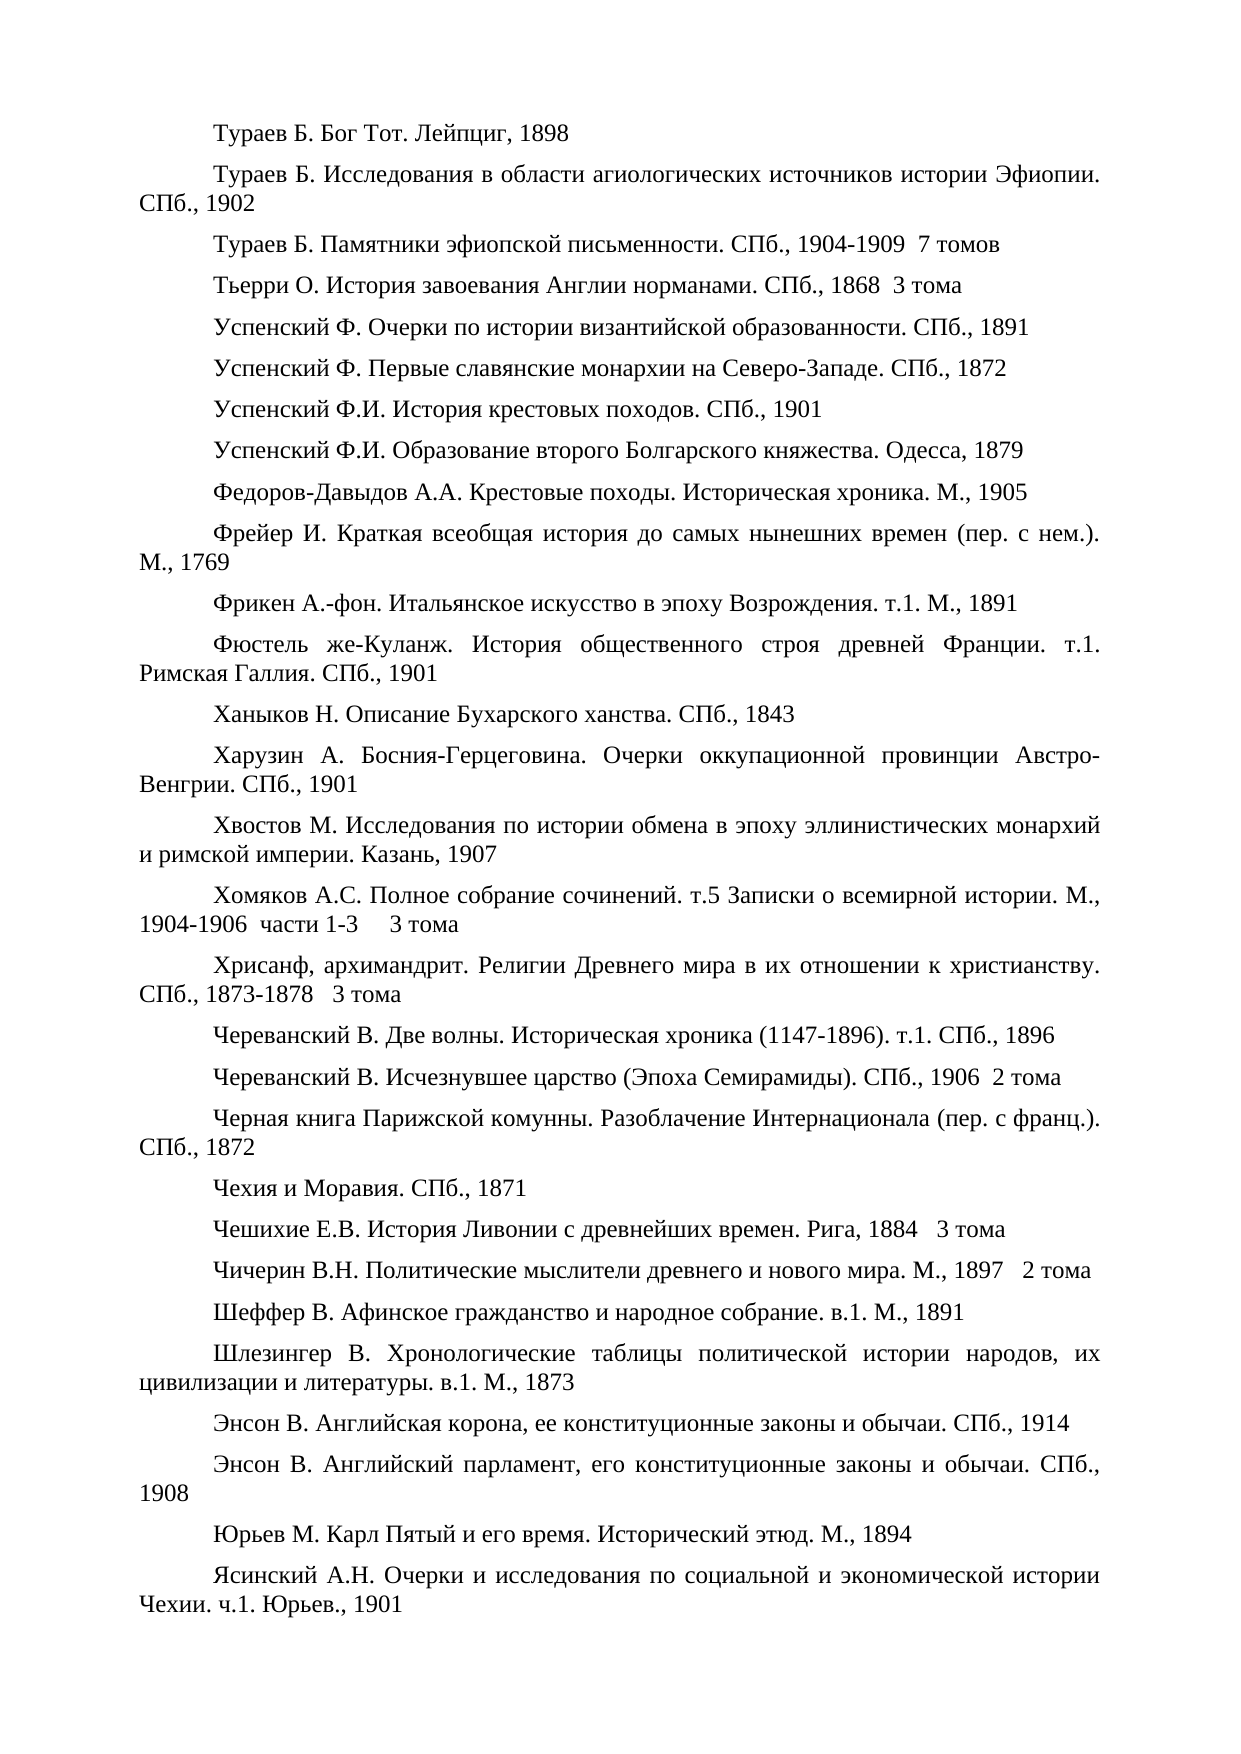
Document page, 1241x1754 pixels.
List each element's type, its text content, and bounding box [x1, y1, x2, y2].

text Харузин А. Босния-Герцеговина. Очерки оккупационной провинции Австро-Венгрии. СПб., 1901 [139, 741, 1101, 798]
text Ясинский А.Н. Очерки и исследования по социальной и экономической истории Чехии. ч.1. Юрьев., 1901 [139, 1561, 1101, 1618]
text Успенский Ф. Первые славянские монархии на Северо-Западе. СПб., 1872 [139, 353, 1101, 382]
text Хрисанф, архимандрит. Религии Древнего мира в их отношении к христианству. СПб., 1873-1878 3 тома [139, 951, 1101, 1008]
text Энсон В. Английская корона, ее конституционные законы и обычаи. СПб., 1914 [139, 1408, 1101, 1437]
text Успенский Ф.И. Образование второго Болгарского княжества. Одесса, 1879 [139, 436, 1101, 464]
text Тураев Б. Исследования в области агиологических источников истории Эфиопии. СПб., 1902 [139, 159, 1101, 217]
text Тураев Б. Бог Тот. Лейпциг, 1898 [139, 118, 1101, 147]
text Чехия и Моравия. СПб., 1871 [139, 1173, 1101, 1202]
text Федоров-Давыдов А.А. Крестовые походы. Историческая хроника. М., 1905 [139, 477, 1101, 506]
text Чешихие Е.В. История Ливонии с древнейших времен. Рига, 1884 3 тома [139, 1214, 1101, 1243]
text Юрьев М. Карл Пятый и его время. Исторический этюд. М., 1894 [139, 1519, 1101, 1548]
text Ханыков Н. Описание Бухарского ханства. СПб., 1843 [139, 699, 1101, 728]
text Череванский В. Две волны. Историческая хроника (1147-1896). т.1. СПб., 1896 [139, 1021, 1101, 1049]
text Чичерин В.Н. Политические мыслители древнего и нового мира. М., 1897 2 тома [139, 1256, 1101, 1284]
text Шлезингер В. Хронологические таблицы политической истории народов, их цивилизации и литературы. в.1. М., 1873 [139, 1338, 1101, 1396]
text Тураев Б. Памятники эфиопской письменности. СПб., 1904-1909 7 томов [139, 229, 1101, 258]
text Энсон В. Английский парламент, его конституционные законы и обычаи. СПб., 1908 [139, 1449, 1101, 1507]
text Шеффер В. Афинское гражданство и народное собрание. в.1. М., 1891 [139, 1297, 1101, 1326]
text Фюстель же-Куланж. История общественного строя древней Франции. т.1. Римская Галлия. СПб., 1901 [139, 629, 1101, 687]
text Хвостов М. Исследования по истории обмена в эпоху эллинистических монархий и римской империи. Казань, 1907 [139, 811, 1101, 868]
text Фрикен А.-фон. Итальянское искусство в эпоху Возрождения. т.1. М., 1891 [139, 588, 1101, 617]
text Хомяков А.С. Полное собрание сочинений. т.5 Записки о всемирной истории. М., 1904-1906 части 1-3 3 тома [139, 881, 1101, 938]
text Успенский Ф. Очерки по истории византийской образованности. СПб., 1891 [139, 312, 1101, 341]
text Тьерри О. История завоевания Англии норманами. СПб., 1868 3 тома [139, 271, 1101, 299]
text Черная книга Парижской комунны. Разоблачение Интернационала (пер. с франц.). СПб., 1872 [139, 1103, 1101, 1161]
text Череванский В. Исчезнувшее царство (Эпоха Семирамиды). СПб., 1906 2 тома [139, 1062, 1101, 1091]
text Фрейер И. Краткая всеобщая история до самых нынешних времен (пер. с нем.). М., 1769 [139, 518, 1101, 576]
text Успенский Ф.И. История крестовых походов. СПб., 1901 [139, 394, 1101, 423]
